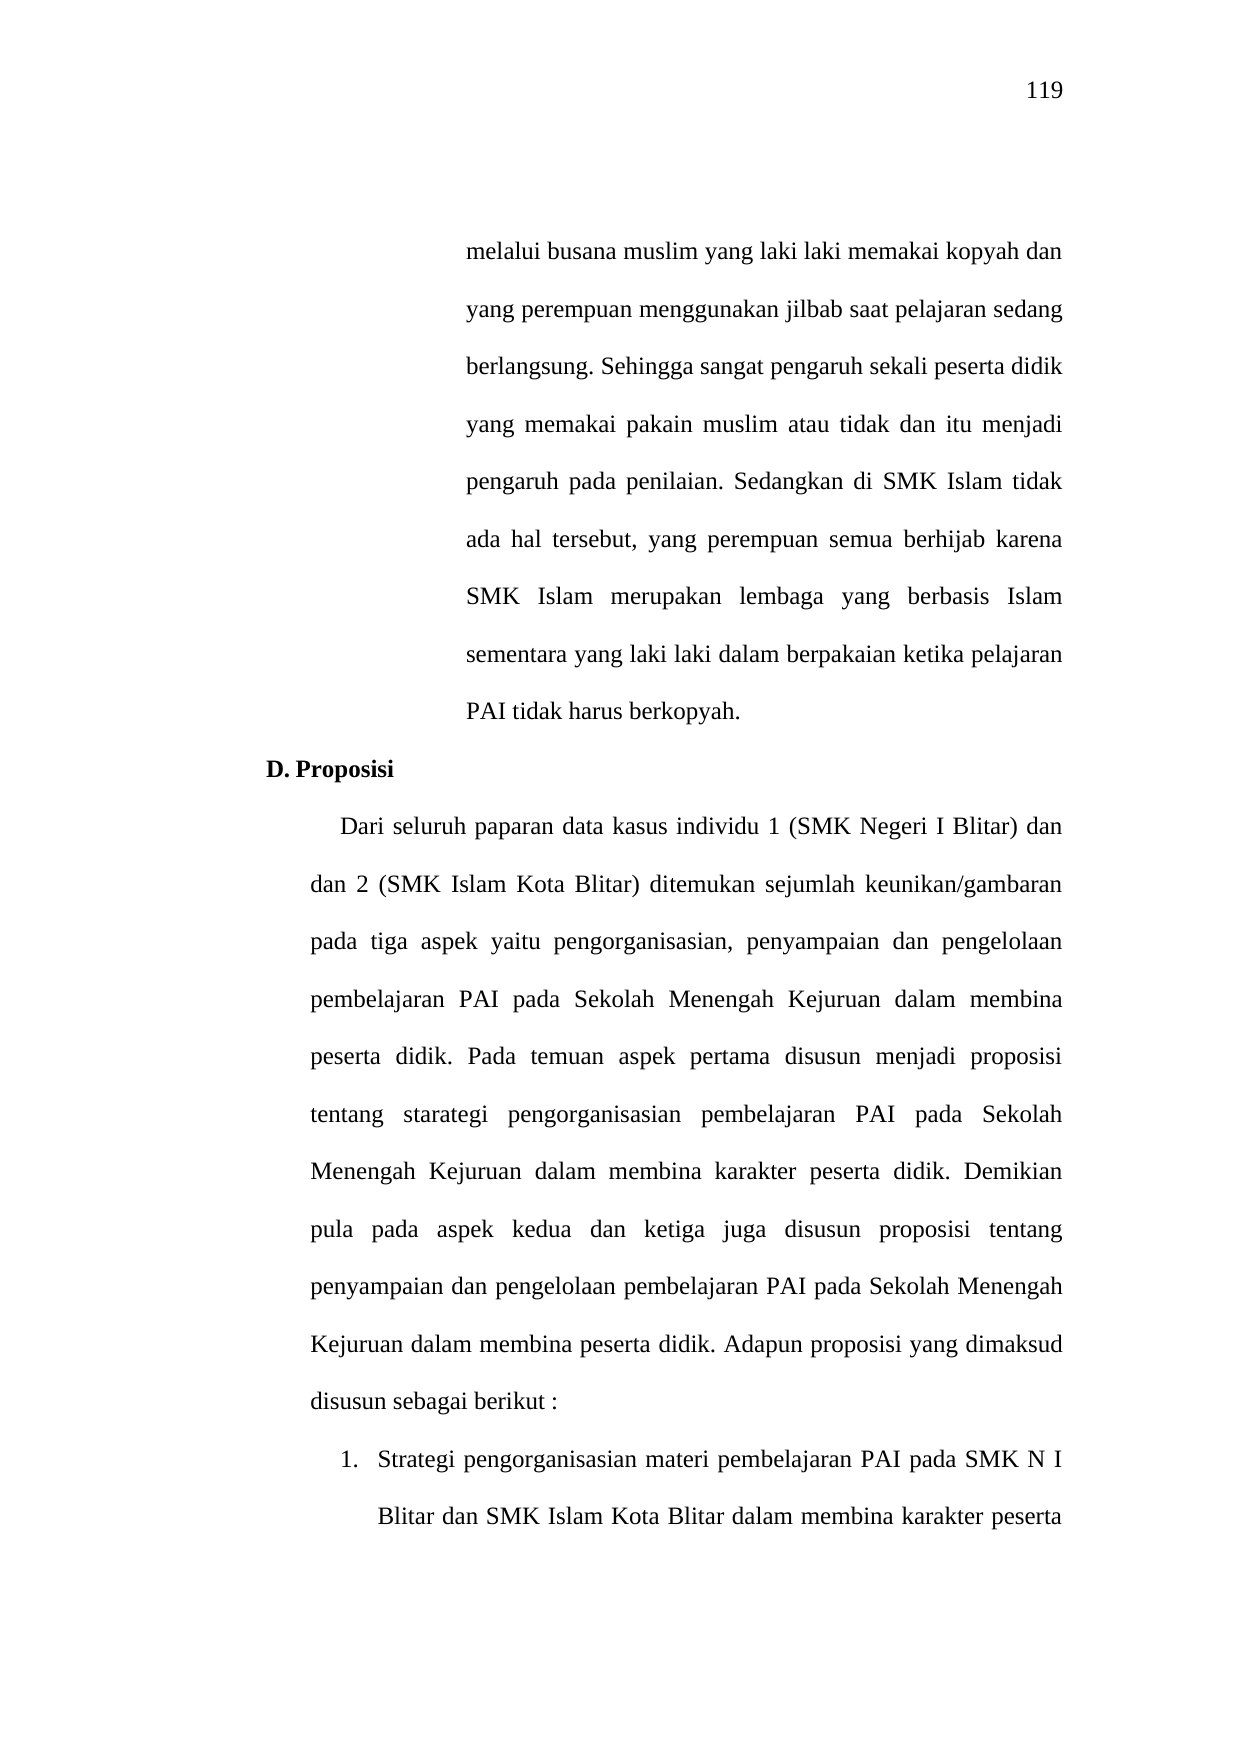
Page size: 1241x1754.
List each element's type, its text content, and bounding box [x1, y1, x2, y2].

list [340, 1444, 1063, 1530]
list Dari seluruh paparan data kasus individu 1 (SMK Negeri I Blitar) dan dan 2 (SMK Islam Kota Blitar) ditemukan sejumlah keunikan/gambaran pada tiga aspek yaitu pengorganisasian, penyampaian dan pengelolaan pembelajaran PAI pada Sekolah Menengah Kejuruan dalam membina peserta didik. Pada temuan aspek pertama disusun menjadi proposisi tentang starategi pengorganisasian pembelajaran PAI pada Sekolah Menengah Kejuruan dalam membina karakter peserta didik. Demikian pula pada aspek kedua dan ketiga juga disusun proposisi tentang penyampaian dan pengelolaan pembelajaran PAI pada Sekolah Menengah Kejuruan dalam membina peserta didik. Adapun proposisi yang dimaksud disusun sebagai berikut : [310, 811, 1063, 1415]
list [466, 236, 1063, 725]
list Proposisi [266, 754, 1063, 782]
